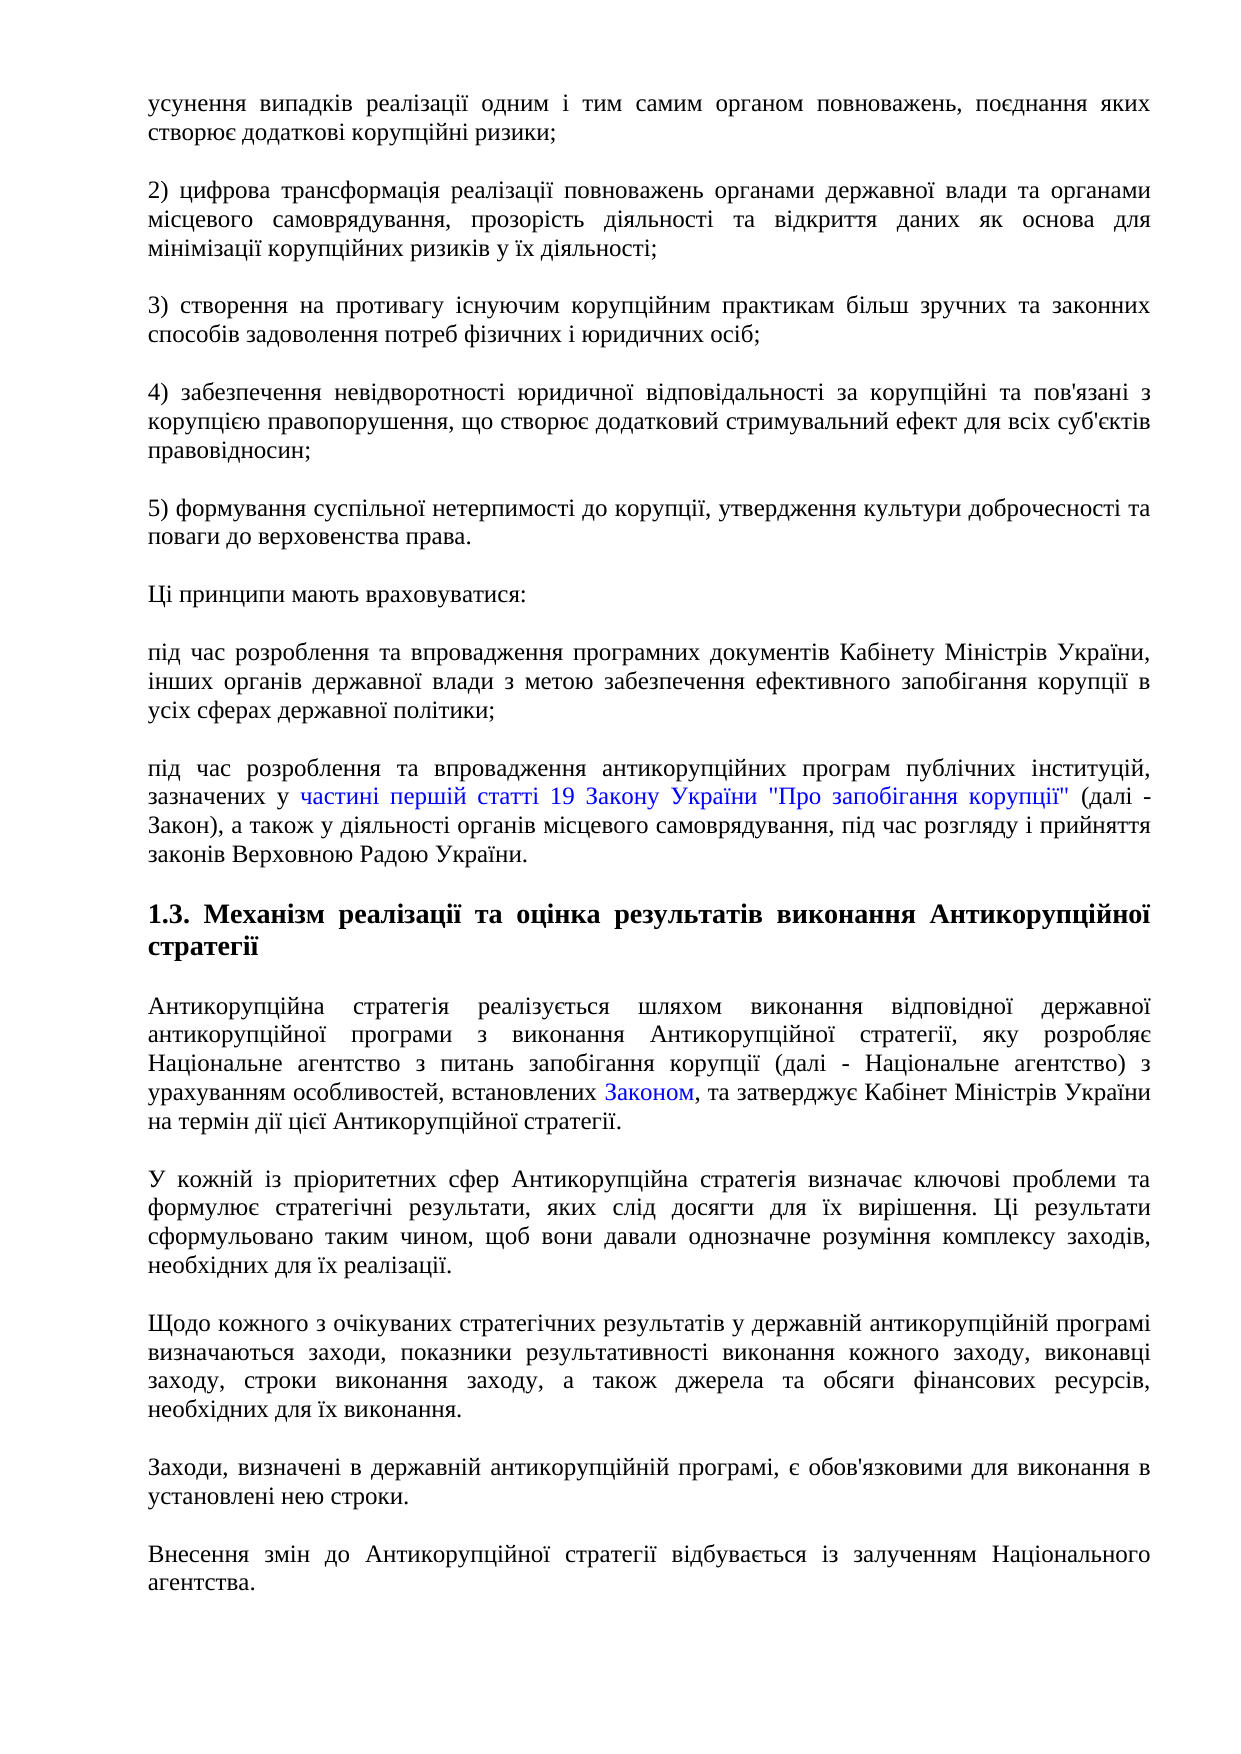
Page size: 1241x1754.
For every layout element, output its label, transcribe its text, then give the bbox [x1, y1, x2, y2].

text під час розроблення та впровадження програмних документів Кабінету Міністрів України, інших органів державної влади з метою забезпечення ефективного запобігання корупції в усіх сферах державної політики; [148, 637, 1152, 723]
text 4) забезпечення невідворотності юридичної відповідальності за корупційні та пов'язані з корупцією правопорушення, що створює додатковий стримувальний ефект для всіх суб'єктів правовідносин; [148, 377, 1152, 463]
text 2) цифрова трансформація реалізації повноважень органами державної влади та органами місцевого самоврядування, прозорість діяльності та відкриття даних як основа для мінімізації корупційних ризиків у їх діяльності; [148, 175, 1152, 261]
subtitle 1.3. Механізм реалізації та оцінка результатів виконання Антикорупційної стратегії [148, 897, 1152, 962]
text Антикорупційна стратегія реалізується шляхом виконання відповідної державної антикорупційної програми з виконання Антикорупційної стратегії, яку розробляє Національне агентство з питань запобігання корупції (далі - Національне агентство) з урахуванням особливостей, встановлених Законом, та затверджує Кабінет Міністрів України на термін дії цієї Антикорупційної стратегії. [148, 991, 1152, 1134]
text 3) створення на противагу існуючим корупційним практикам більш зручних та законних способів задоволення потреб фізичних і юридичних осіб; [148, 291, 1152, 348]
text Заходи, визначені в державній антикорупційній програмі, є обов'язковими для виконання в установлені нею строки. [148, 1452, 1152, 1509]
text Ці принципи мають враховуватися: [148, 579, 1152, 608]
text Внесення змін до Антикорупційної стратегії відбувається із залученням Національного агентства. [148, 1539, 1152, 1596]
text Щодо кожного з очікуваних стратегічних результатів у державній антикорупційній програмі визначаються заходи, показники результативності виконання кожного заходу, виконавці заходу, строки виконання заходу, а також джерела та обсяги фінансових ресурсів, необхідних для їх виконання. [148, 1308, 1152, 1423]
text під час розроблення та впровадження антикорупційних програм публічних інституцій, зазначених у частині першій статті 19 Закону України "Про запобігання корупції" (далі - Закон), а також у діяльності органів місцевого самоврядування, під час розгляду і прийняття законів Верховною Радою України. [148, 753, 1152, 868]
text У кожній із пріоритетних сфер Антикорупційна стратегія визначає ключові проблеми та формулює стратегічні результати, яких слід досягти для їх вирішення. Ці результати сформульовано таким чином, щоб вони давали однозначне розуміння комплексу заходів, необхідних для їх реалізації. [148, 1164, 1152, 1279]
text 5) формування суспільної нетерпимості до корупції, утвердження культури доброчесності та поваги до верховенства права. [148, 493, 1152, 550]
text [148, 88, 1152, 146]
